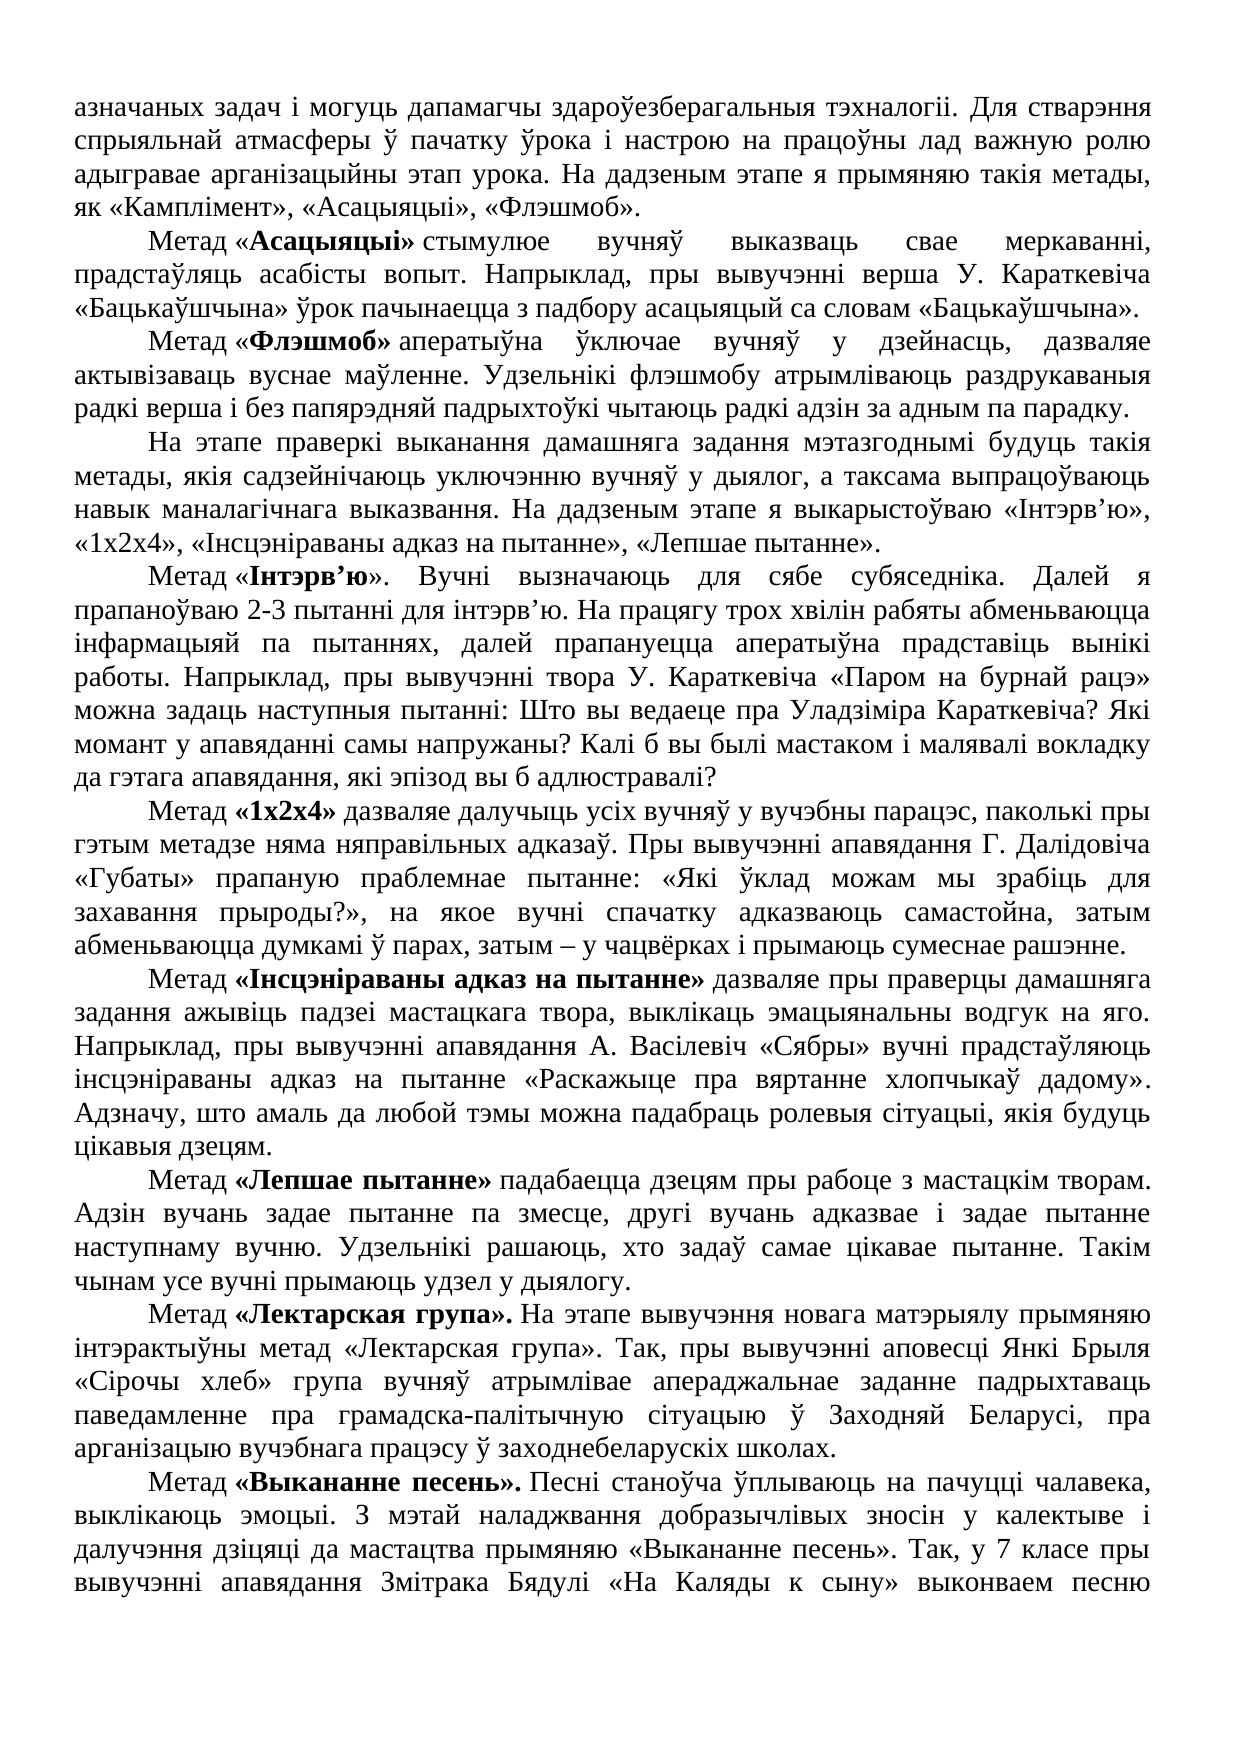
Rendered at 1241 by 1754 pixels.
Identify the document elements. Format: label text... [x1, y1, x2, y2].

text Метад «Лепшае пытанне» падабаецца дзецям пры рабоце з мастацкім творам. Адзін вучань задае пытанне па змесце, другі вучань адказвае і задае пытанне наступнаму вучню. Удзельнікі рашаюць, хто задаў самае цікавае пытанне. Такім чынам усе вучні прымаюць удзел у дыялогу. [74, 1162, 1152, 1296]
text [74, 1464, 1152, 1598]
text Метад «Інтэрв’ю». Вучні вызначаюць для сябе субяседніка. Далей я прапаноўваю 2-3 пытанні для інтэрв’ю. На працягу трох хвілін рабяты абменьваюцца інфармацыяй па пытаннях, далей прапануецца аператыўна прадставіць вынікі работы. Напрыклад, пры вывучэнні твора У. Караткевіча «Паром на бурнай рацэ» можна задаць наступныя пытанні: Што вы ведаеце пра Уладзіміра Караткевіча? Які момант у апавяданні самы напружаны? Калі б вы былі мастаком і малявалі вокладку да гэтага апавядання, які эпізод вы б адлюстравалі? [74, 558, 1152, 793]
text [74, 89, 1152, 223]
text Метад «Лектарская група». На этапе вывучэння новага матэрыялу прымяняю інтэрактыўны метад «Лектарская група». Так, пры вывучэнні аповесці Янкі Брыля «Сірочы хлеб» група вучняў атрымлівае апераджальнае заданне падрыхтаваць паведамленне пра грамадска-палітычную сітуацыю ў Заходняй Беларусі, пра арганізацыю вучэбнага працэсу ў заходнебеларускіх школах. [74, 1296, 1152, 1464]
text Метад «1х2х4» дазваляе далучыць усіх вучняў у вучэбны парацэс, паколькі пры гэтым метадзе няма няправільных адказаў. Пры вывучэнні апавядання Г. Далідовіча «Губаты» прапаную праблемнае пытанне: «Які ўклад можам мы зрабіць для захавання прыроды?», на якое вучні спачатку адказваюць самастойна, затым абменьваюцца думкамі ў парах, затым – у чацвёрках і прымаюць сумеснае рашэнне. [74, 793, 1152, 961]
text На этапе праверкі выканання дамашняга задання мэтазгоднымі будуць такія метады, якія садзейнічаюць уключэнню вучняў у дыялог, а таксама выпрацоўваюць навык маналагічнага выказвання. На дадзеным этапе я выкарыстоўваю «Інтэрв’ю», «1х2х4», «Інсцэніраваны адказ на пытанне», «Лепшае пытанне». [74, 424, 1152, 558]
text Метад «Асацыяцыі» стымулюе вучняў выказваць свае меркаванні, прадстаўляць асабісты вопыт. Напрыклад, пры вывучэнні верша У. Караткевіча «Бацькаўшчына» ўрок пачынаецца з падбору асацыяцый са словам «Бацькаўшчына». [74, 223, 1152, 323]
text Метад «Флэшмоб» аператыўна ўключае вучняў у дзейнасць, дазваляе актывізаваць вуснае маўленне. Удзельнікі флэшмобу атрымліваюць раздрукаваныя радкі верша і без папярэдняй падрыхтоўкі чытаюць радкі адзін за адным па парадку. [74, 323, 1152, 424]
text Метад «Інсцэніраваны адказ на пытанне» дазваляе пры праверцы дамашняга задання ажывіць падзеі мастацкага твора, выклікаць эмацыянальны водгук на яго. Напрыклад, пры вывучэнні апавядання А. Васілевіч «Сябры» вучні прадстаўляюць інсцэніраваны адказ на пытанне «Раскажыце пра вяртанне хлопчыкаў дадому». Адзначу, што амаль да любой тэмы можна падабраць ролевыя сітуацыі, якія будуць цікавыя дзецям. [74, 961, 1152, 1162]
